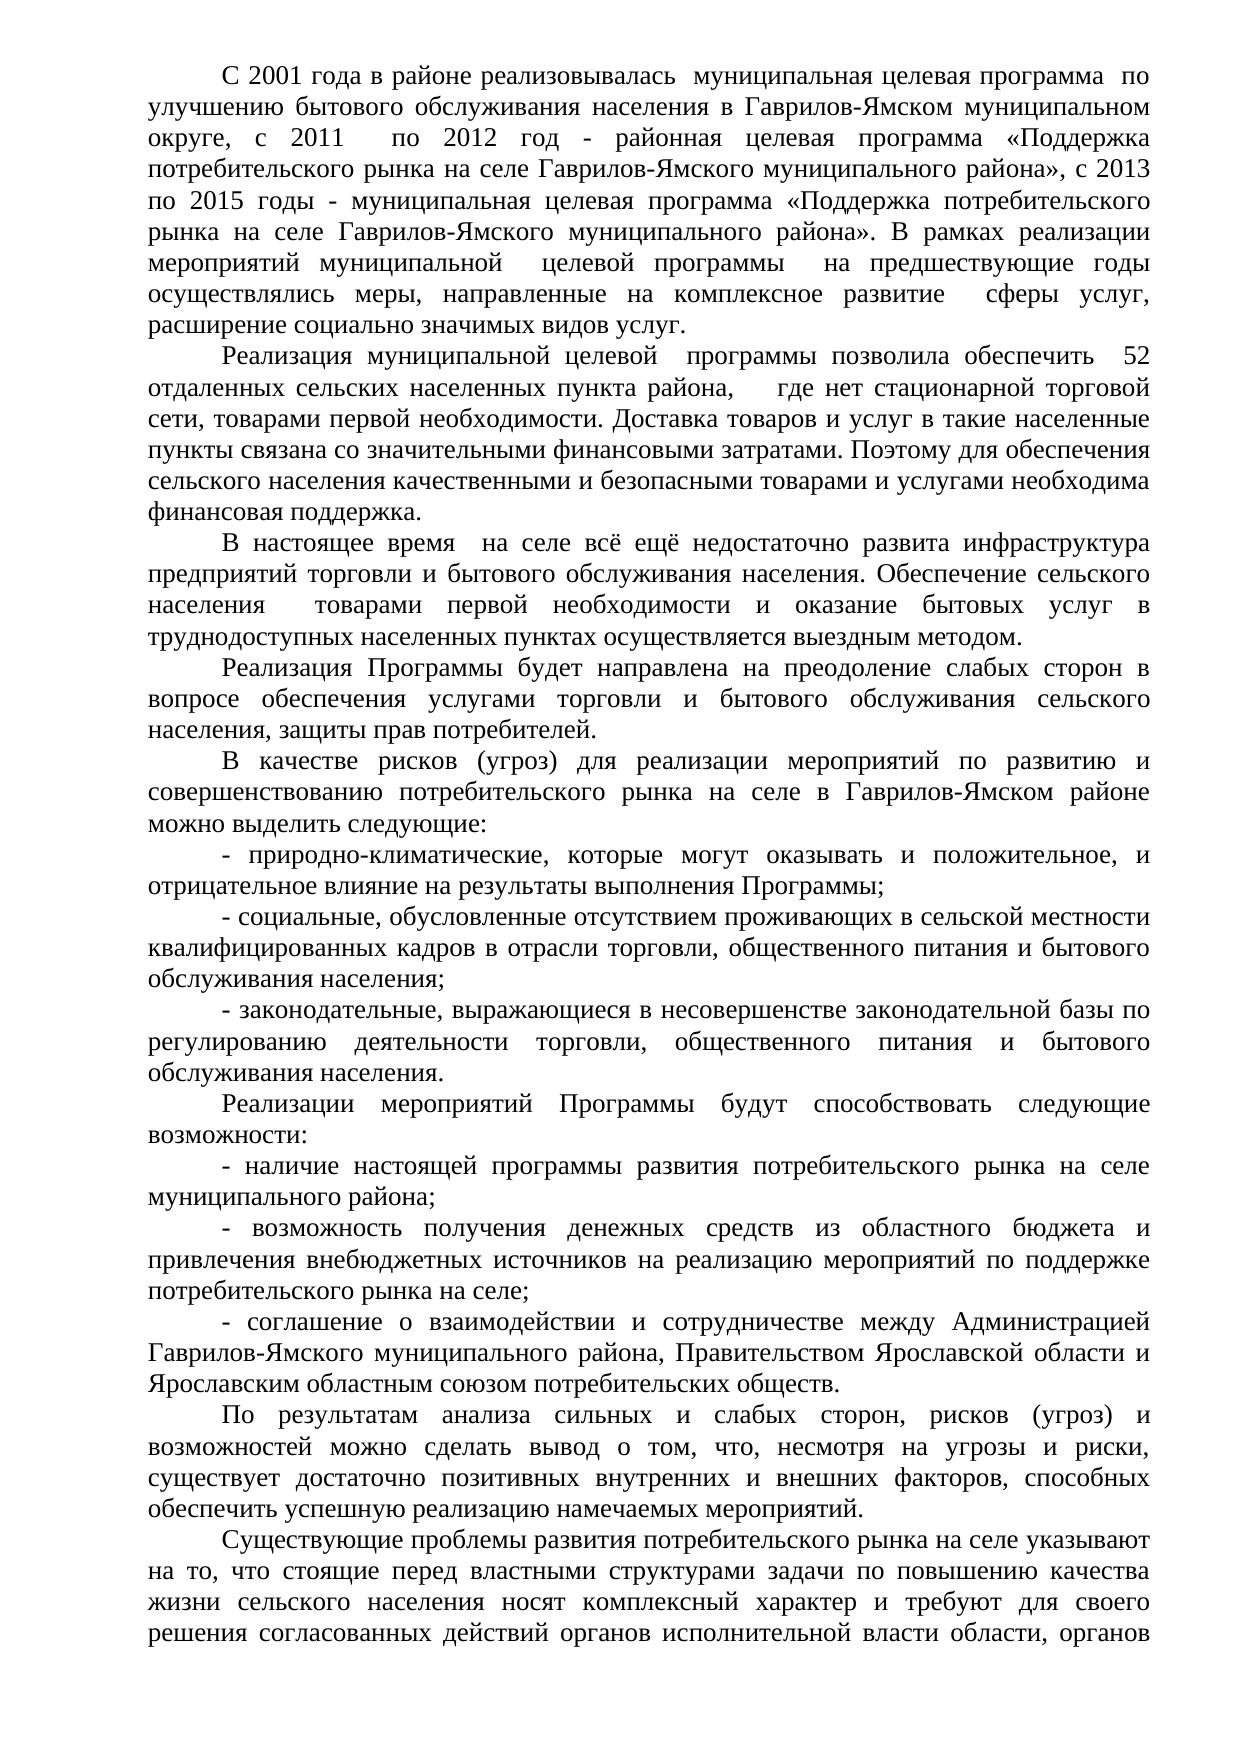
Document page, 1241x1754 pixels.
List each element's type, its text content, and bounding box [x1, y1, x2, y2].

text - законодательные, выражающиеся в несовершенстве законодательной базы по регулированию деятельности торговли, общественного питания и бытового обслуживания населения. [148, 993, 1152, 1087]
text Реализация муниципальной целевой программы позволила обеспечить 52 отдаленных сельских населенных пункта района, где нет стационарной торговой сети, товарами первой необходимости. Доставка товаров и услуг в такие населенные пункты связана со значительными финансовыми затратами. Поэтому для обеспечения сельского населения качественными и безопасными товарами и услугами необходима финансовая поддержка. [148, 339, 1152, 526]
text Реализация Программы будет направлена на преодоление слабых сторон в вопросе обеспечения услугами торговли и бытового обслуживания сельского населения, защиты прав потребителей. [148, 651, 1152, 744]
text - соглашение о взаимодействии и сотрудничестве между Администрацией Гаврилов-Ямского муниципального района, Правительством Ярославской области и Ярославским областным союзом потребительских обществ. [148, 1305, 1152, 1398]
text В настоящее время на селе всё ещё недостаточно развита инфраструктура предприятий торговли и бытового обслуживания населения. Обеспечение сельского населения товарами первой необходимости и оказание бытовых услуг в труднодоступных населенных пунктах осуществляется выездным методом. [148, 526, 1152, 651]
text С 2001 года в районе реализовывалась муниципальная целевая программа по улучшению бытового обслуживания населения в Гаврилов-Ямском муниципальном округе, с 2011 по 2012 год - районная целевая программа «Поддержка потребительского рынка на селе Гаврилов-Ямского муниципального района», с 2013 по 2015 годы - муниципальная целевая программа «Поддержка потребительского рынка на селе Гаврилов-Ямского муниципального района». В рамках реализации мероприятий муниципальной целевой программы на предшествующие годы осуществлялись меры, направленные на комплексное развитие сферы услуг, расширение социально значимых видов услуг. [148, 59, 1152, 339]
text По результатам анализа сильных и слабых сторон, рисков (угроз) и возможностей можно сделать вывод о том, что, несмотря на угрозы и риски, существует достаточно позитивных внутренних и внешних факторов, способных обеспечить успешную реализацию намечаемых мероприятий. [148, 1398, 1152, 1523]
text - наличие настоящей программы развития потребительского рынка на селе муниципального района; [148, 1149, 1152, 1212]
text В качестве рисков (угроз) для реализации мероприятий по развитию и совершенствованию потребительского рынка на селе в Гаврилов-Ямском районе можно выделить следующие: [148, 744, 1152, 838]
text - возможность получения денежных средств из областного бюджета и привлечения внебюджетных источников на реализацию мероприятий по поддержке потребительского рынка на селе; [148, 1212, 1152, 1305]
text Реализации мероприятий Программы будут способствовать следующие возможности: [148, 1087, 1152, 1149]
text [148, 1523, 1152, 1648]
text - природно-климатические, которые могут оказывать и положительное, и отрицательное влияние на результаты выполнения Программы; [148, 838, 1152, 900]
text - социальные, обусловленные отсутствием проживающих в сельской местности квалифицированных кадров в отрасли торговли, общественного питания и бытового обслуживания населения; [148, 900, 1152, 993]
